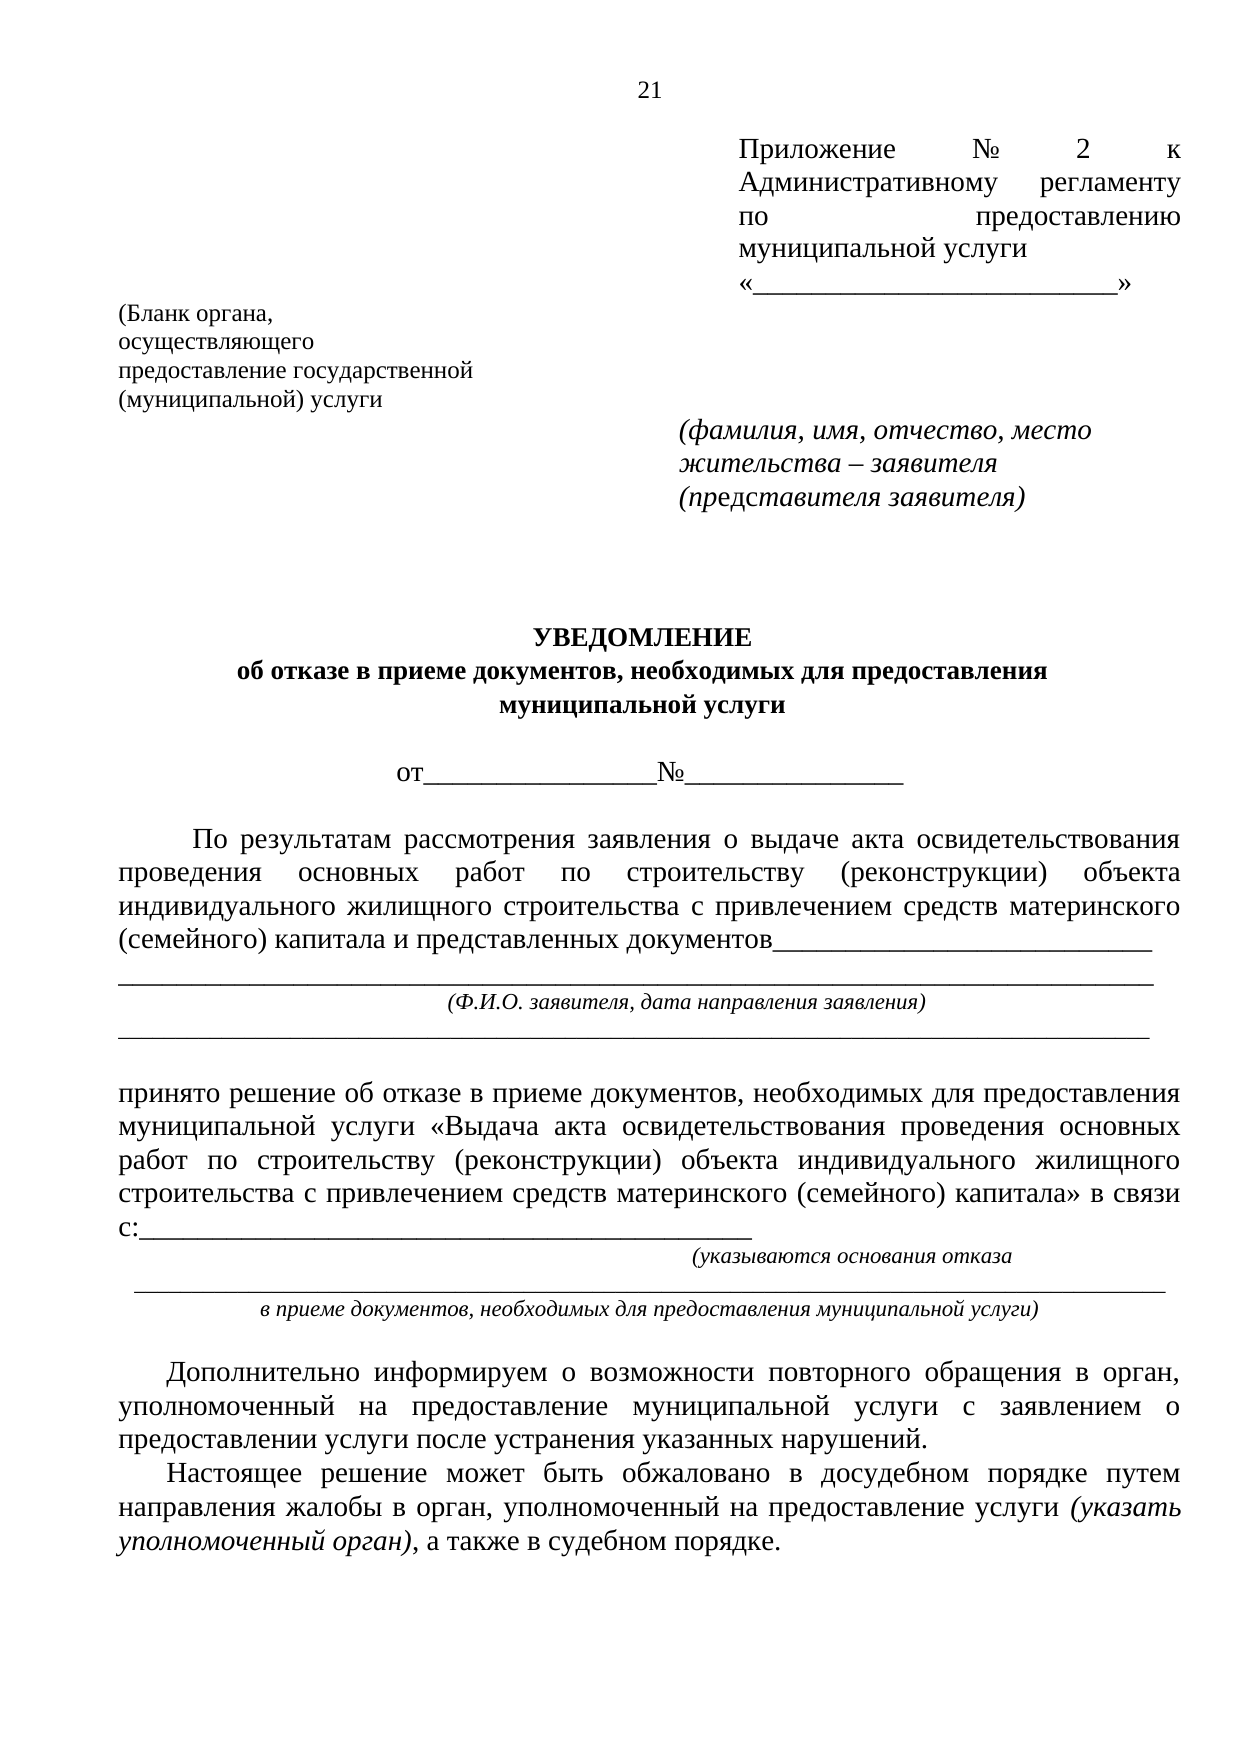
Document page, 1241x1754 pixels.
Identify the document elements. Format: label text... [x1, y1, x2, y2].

text «_________________________» [738, 264, 1181, 298]
text УВЕДОМЛЕНИЕ [118, 619, 1167, 653]
text (фамилия, имя, отчество, место жительства – заявителя (представителя заявителя) [678, 413, 1181, 513]
text принято решение об отказе в приеме документов, необходимых для предоставления муниципальной услуги «Выдача акта освидетельствования проведения основных работ по строительству (реконструкции) объекта индивидуального жилищного строительства с привлечением средств материнского (семейного) капитала» в связи с:__________________________________________ [118, 1075, 1181, 1242]
text муниципальной услуги [118, 687, 1167, 720]
text _______________________________________________________________________ [118, 955, 1196, 988]
text (указываются основания отказа [118, 1242, 1181, 1269]
text (муниципальной) услуги [118, 384, 1181, 413]
text в приеме документов, необходимых для предоставления муниципальной услуги) [118, 1295, 1181, 1321]
text Дополнительно информируем о возможности повторного обращения в орган, уполномоченный на предоставление муниципальной услуги с заявлением о предоставлении услуги после устранения указанных нарушений. [118, 1355, 1181, 1456]
text __________________________________________________________________________________________ [118, 1015, 1181, 1041]
text Настоящее решение может быть обжаловано в досудебном порядке путем направления жалобы в орган, уполномоченный на предоставление услуги (указать уполномоченный орган), а также в судебном порядке. [118, 1456, 1181, 1556]
text об отказе в приеме документов, необходимых для предоставления [118, 653, 1167, 687]
text Приложение № 2 к Административному регламенту по предоставлению муниципальной услуги [738, 132, 1181, 264]
text от________________№_______________ [118, 754, 1181, 787]
text (Ф.И.О. заявителя, дата направления заявления) [118, 988, 1181, 1015]
text (Бланк органа, осуществляющего предоставление государственной [118, 298, 1181, 384]
text __________________________________________________________________________________________ [118, 1269, 1181, 1295]
text По результатам рассмотрения заявления о выдаче акта освидетельствования проведения основных работ по строительству (реконструкции) объекта индивидуального жилищного строительства с привлечением средств материнского (семейного) капитала и представленных документов__________________________ [118, 821, 1181, 955]
